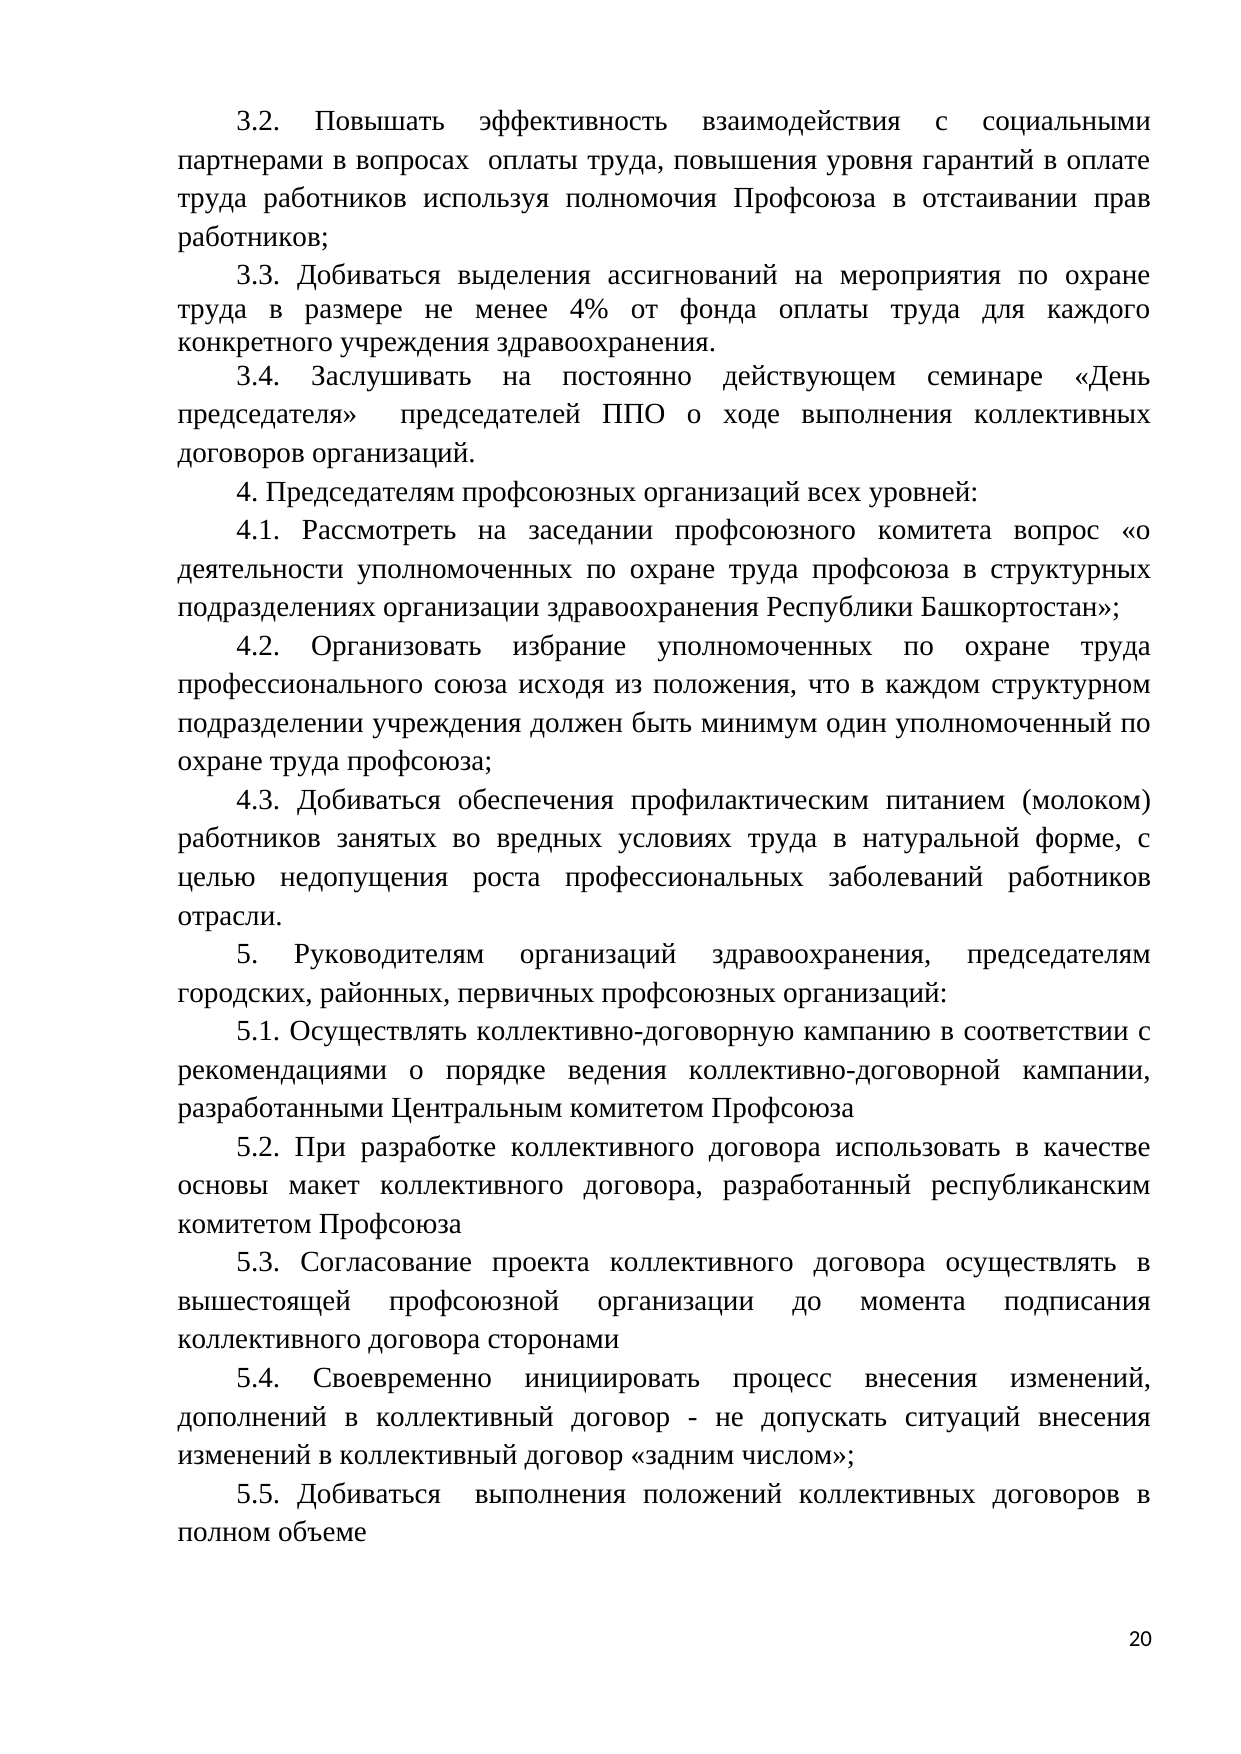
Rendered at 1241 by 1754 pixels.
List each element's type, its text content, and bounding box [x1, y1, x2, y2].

text 5.5. Добиваться выполнения положений коллективных договоров в полном объеме [177, 1476, 1152, 1548]
text 5.3. Согласование проекта коллективного договора осуществлять в вышестоящей профсоюзной организации до момента подписания коллективного договора сторонами [177, 1244, 1152, 1355]
text 5.4. Своевременно инициировать процесс внесения изменений, дополнений в коллективный договор - не допускать ситуаций внесения изменений в коллективный договор «задним числом»; [177, 1360, 1152, 1471]
text 4.2. Организовать избрание уполномоченных по охране труда профессионального союза исходя из положения, что в каждом структурном подразделении учреждения должен быть минимум один уполномоченный по охране труда профсоюза; [177, 628, 1152, 777]
text 4.3. Добиваться обеспечения профилактическим питанием (молоком) работников занятых во вредных условиях труда в натуральной форме, с целью недопущения роста профессиональных заболеваний работников отрасли. [177, 782, 1152, 931]
text 3.3. Добиваться выделения ассигнований на мероприятия по охране труда в размере не менее 4% от фонда оплаты труда для каждого конкретного учреждения здравоохранения. [177, 257, 1152, 358]
text 4.1. Рассмотреть на заседании профсоюзного комитета вопрос «о деятельности уполномоченных по охране труда профсоюза в структурных подразделениях организации здравоохранения Республики Башкортостан»; [177, 512, 1152, 623]
text 5.2. При разработке коллективного договора использовать в качестве основы макет коллективного договора, разработанный республиканским комитетом Профсоюза [177, 1129, 1152, 1239]
text 5.1. Осуществлять коллективно-договорную кампанию в соответствии с рекомендациями о порядке ведения коллективно-договорной кампании, разработанными Центральным комитетом Профсоюза [177, 1013, 1152, 1124]
text 5. Руководителям организаций здравоохранения, председателям городских, районных, первичных профсоюзных организаций: [177, 936, 1152, 1008]
text 3.4. Заслушивать на постоянно действующем семинаре «День председателя» председателей ППО о ходе выполнения коллективных договоров организаций. [177, 358, 1152, 469]
text 4. Председателям профсоюзных организаций всех уровней: [177, 474, 1152, 507]
text 3.2. Повышать эффективность взаимодействия с социальными партнерами в вопросах оплаты труда, повышения уровня гарантий в оплате труда работников используя полномочия Профсоюза в отстаивании прав работников; [177, 103, 1152, 252]
